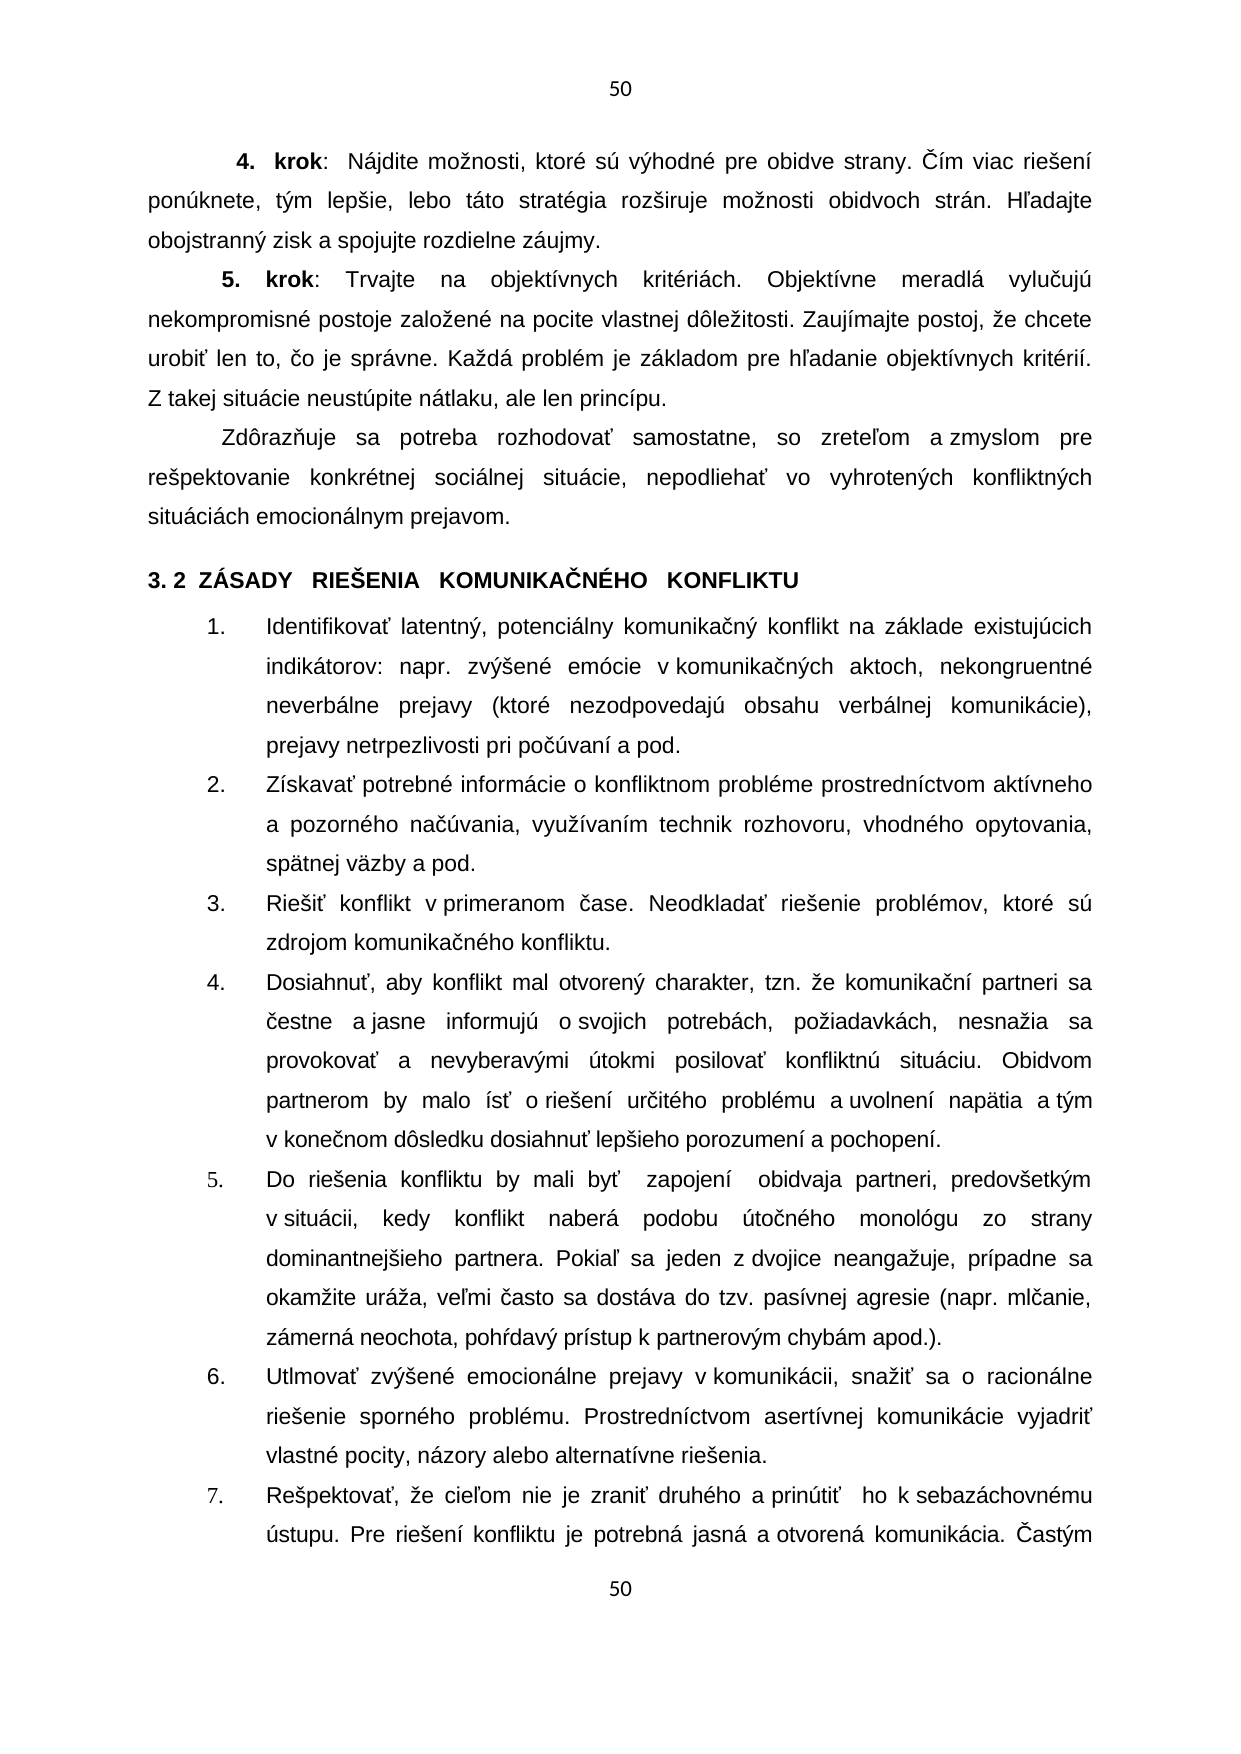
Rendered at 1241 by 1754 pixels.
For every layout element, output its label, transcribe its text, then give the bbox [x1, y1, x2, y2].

list Utlmovať zvýšené emocionálne prejavy v komunikácii, snažiť sa o racionálne riešenie sporného problému. Prostredníctvom asertívnej komunikácie vyjadriť vlastné pocity, názory alebo alternatívne riešenia. [207, 1363, 1093, 1469]
text 3. 2 zásady riešenia komunikačného konfliktu [148, 567, 1093, 594]
list Riešiť konflikt v primeranom čase. Neodkladať riešenie problémov, ktoré sú zdrojom komunikačného konfliktu. [207, 889, 1093, 955]
text Zdôrazňuje sa potreba rozhodovať samostatne, so zreteľom a zmyslom pre rešpektovanie konkrétnej sociálnej situácie, nepodliehať vo vyhrotených konfliktných situáciách emocionálnym prejavom. [148, 424, 1093, 529]
text 5. krok: Trvajte na objektívnych kritériách. Objektívne meradlá vylučujú nekompromisné postoje založené na pocite vlastnej dôležitosti. Zaujímajte postoj, že chcete urobiť len to, čo je správne. Každá problém je základom pre hľadanie objektívnych kritérií. Z takej situácie neustúpite nátlaku, ale len princípu. [148, 266, 1093, 411]
list Identifikovať latentný, potenciálny komunikačný konflikt na základe existujúcich indikátorov: napr. zvýšené emócie v komunikačných aktoch, nekongruentné neverbálne prejavy (ktoré nezodpovedajú obsahu verbálnej komunikácie), prejavy netrpezlivosti pri počúvaní a pod. [207, 613, 1093, 758]
list Do riešenia konfliktu by mali byť zapojení obidvaja partneri, predovšetkým v situácii, kedy konflikt naberá podobu útočného monológu zo strany dominantnejšieho partnera. Pokiaľ sa jeden z dvojice neangažuje, prípadne sa okamžite uráža, veľmi často sa dostáva do tzv. pasívnej agresie (napr. mlčanie, zámerná neochota, pohŕdavý prístup k partnerovým chybám apod.). [207, 1166, 1093, 1350]
text 4. krok: Nájdite možnosti, ktoré sú výhodné pre obidve strany. Čím viac riešení ponúknete, tým lepšie, lebo táto stratégia rozširuje možnosti obidvoch strán. Hľadajte obojstranný zisk a spojujte rozdielne záujmy. [148, 148, 1093, 253]
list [207, 1482, 1093, 1548]
list Dosiahnuť, aby konflikt mal otvorený charakter, tzn. že komunikační partneri sa čestne a jasne informujú o svojich potrebách, požiadavkách, nesnažia sa provokovať a nevyberavými útokmi posilovať konfliktnú situáciu. Obidvom partnerom by malo ísť o riešení určitého problému a uvolnení napätia a tým v konečnom dôsledku dosiahnuť lepšieho porozumení a pochopení. [207, 968, 1093, 1153]
list Získavať potrebné informácie o konfliktnom probléme prostredníctvom aktívneho a pozorného načúvania, využívaním technik rozhovoru, vhodného opytovania, spätnej väzby a pod. [207, 771, 1093, 876]
